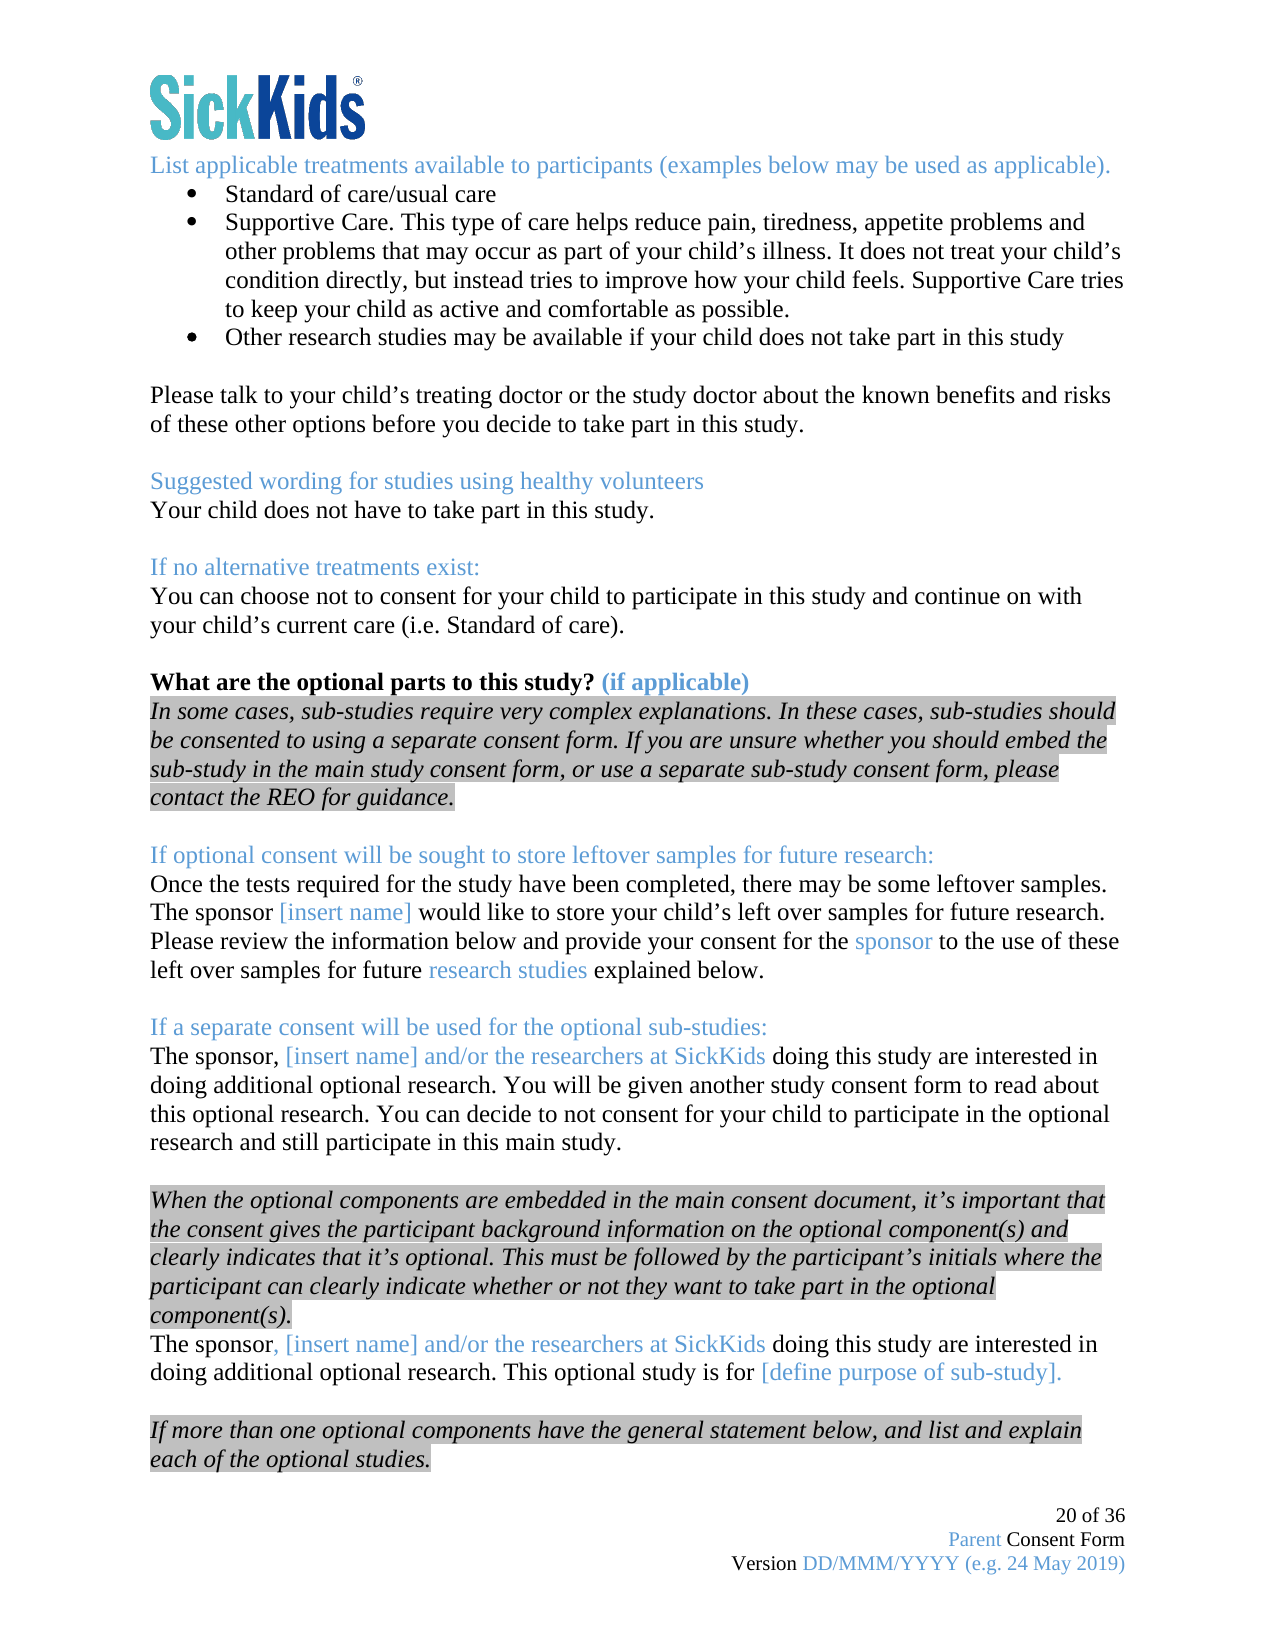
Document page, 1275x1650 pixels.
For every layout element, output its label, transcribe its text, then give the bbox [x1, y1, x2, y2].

text If more than one optional components have the general statement below, and list and explain each of the optional studies. [431, 1415, 1125, 1472]
text The sponsor, [insert name] and/or the researchers at SickKids doing this study are interested in doing additional optional research. You will be given another study consent form to read about this optional research. You can decide to not consent for your child to participate in the optional research and still participate in this main study. [150, 1041, 1125, 1156]
text If no alternative treatments exist: [150, 552, 1125, 581]
text Your child does not have to take part in this study. [150, 495, 1125, 524]
list Standard of care/usual care [187, 179, 1125, 207]
text List applicable treatments available to participants (examples below may be used as applicable). [150, 150, 1125, 179]
list Supportive Care. This type of care helps reduce pain, tiredness, appetite problems and other problems that may occur as part of your child’s illness. It does not treat your child’s condition directly, but instead tries to improve how your child feels. Supportive Care tries to keep your child as active and comfortable as possible. [187, 207, 1125, 322]
text In some cases, sub-studies require very complex explanations. In these cases, sub-studies should be consented to using a separate consent form. If you are unsure whether you should embed the sub-study in the main study consent form, or use a separate sub-study consent form, please contact the REO for guidance. [150, 696, 1125, 811]
text What are the optional parts to this study? (if applicable) [150, 667, 1125, 696]
list Other research studies may be available if your child does not take part in this study [187, 322, 1125, 351]
text Suggested wording for studies using healthy volunteers [150, 466, 1125, 495]
text Please talk to your child’s treating doctor or the study doctor about the known benefits and risks of these other options before you decide to take part in this study. [150, 380, 1125, 437]
picture [150, 75, 365, 140]
text If a separate consent will be used for the optional sub-studies: [150, 1012, 1125, 1041]
text Once the tests required for the study have been completed, there may be some leftover samples. The sponsor [insert name] would like to store your child’s left over samples for future research. Please review the information below and provide your consent for the sponsor to the use of these left over samples for future research studies explained below. [150, 869, 1125, 984]
text You can choose not to consent for your child to participate in this study and continue on with your child’s current care (i.e. Standard of care). [150, 581, 1125, 639]
text The sponsor, [insert name] and/or the researchers at SickKids doing this study are interested in doing additional optional research. This optional study is for [define purpose of sub-study]. [150, 1329, 1125, 1386]
text If optional consent will be sought to store leftover samples for future research: [150, 840, 1125, 869]
text When the optional components are embedded in the main consent document, it’s important that the consent gives the participant background information on the optional component(s) and clearly indicates that it’s optional. This must be followed by the participant’s initials where the participant can clearly indicate whether or not they want to take part in the optional component(s). [150, 1185, 1125, 1329]
